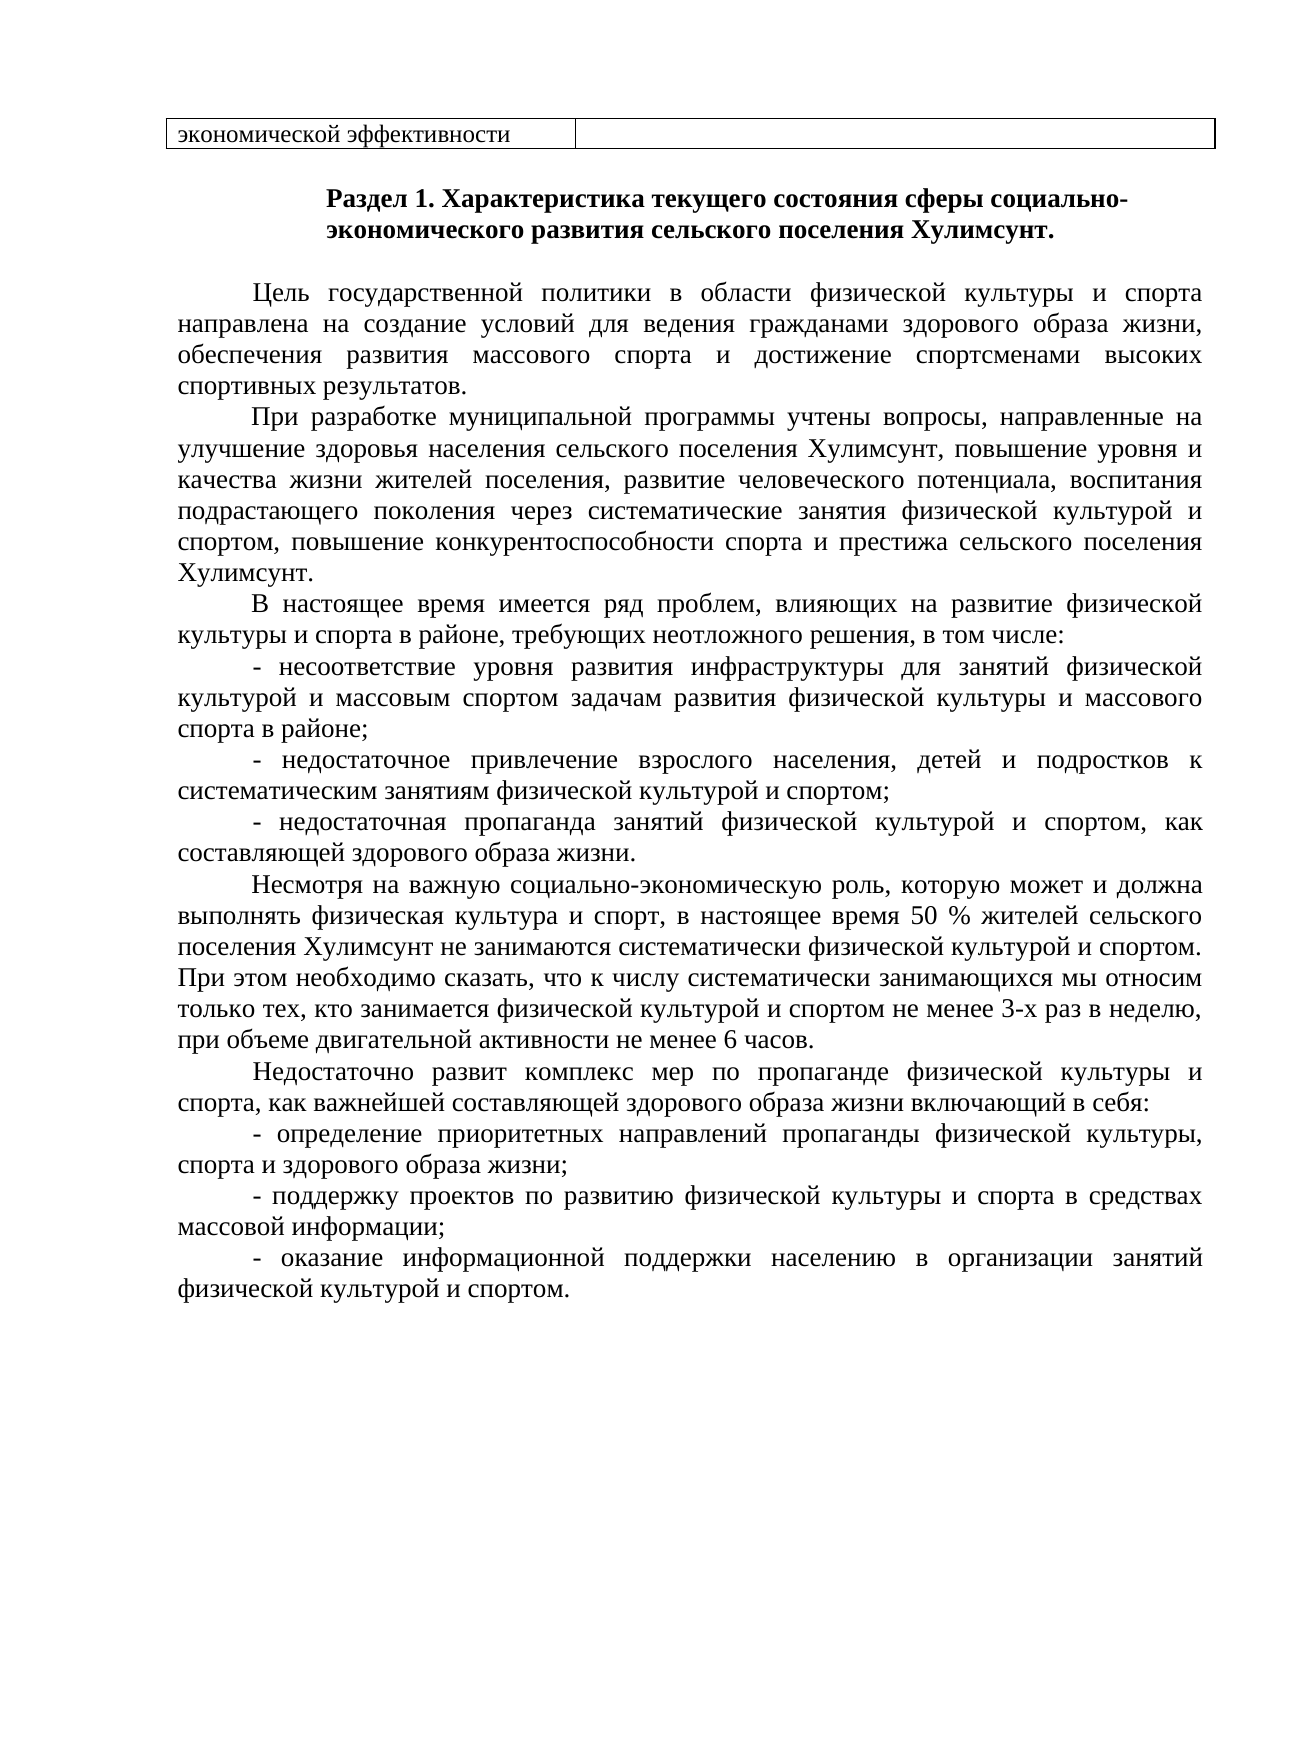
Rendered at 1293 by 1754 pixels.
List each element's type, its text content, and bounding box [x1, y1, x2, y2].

text - оказание информационной поддержки населению в организации занятий физической культурой и спортом. [177, 1241, 1204, 1304]
text При разработке муниципальной программы учтены вопросы, направленные на улучшение здоровья населения сельского поселения Хулимсунт, повышение уровня и качества жизни жителей поселения, развитие человеческого потенциала, воспитания подрастающего поколения через систематические занятия физической культурой и спортом, повышение конкурентоспособности спорта и престижа сельского поселения Хулимсунт. [177, 401, 1204, 587]
text Несмотря на важную социально-экономическую роль, которую может и должна выполнять физическая культура и спорт, в настоящее время 50 % жителей сельского поселения Хулимсунт не занимаются систематически физической культурой и спортом. При этом необходимо сказать, что к числу систематически занимающихся мы относим только тех, кто занимается физической культурой и спортом не менее 3-х раз в неделю, при объеме двигательной активности не менее 6 часов. [177, 868, 1204, 1054]
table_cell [576, 119, 1214, 148]
text Раздел 1. Характеристика текущего состояния сферы социально-экономического развития сельского поселения Хулимсунт. [177, 182, 1204, 245]
text - определение приоритетных направлений пропаганды физической культуры, спорта и здорового образа жизни; [177, 1117, 1204, 1179]
text - поддержку проектов по развитию физической культуры и спорта в средствах массовой информации; [177, 1179, 1204, 1241]
text - недостаточная пропаганда занятий физической культурой и спортом, как составляющей здорового образа жизни. [177, 805, 1204, 868]
text - несоответствие уровня развития инфраструктуры для занятий физической культурой и массовым спортом задачам развития физической культуры и массового спорта в районе; [177, 650, 1204, 743]
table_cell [167, 119, 575, 148]
text Недостаточно развит комплекс мер по пропаганде физической культуры и спорта, как важнейшей составляющей здорового образа жизни включающий в себя: [177, 1054, 1204, 1117]
text В настоящее время имеется ряд проблем, влияющих на развитие физической культуры и спорта в районе, требующих неотложного решения, в том числе: [177, 587, 1204, 650]
text Цель государственной политики в области физической культуры и спорта направлена на создание условий для ведения гражданами здорового образа жизни, обеспечения развития массового спорта и достижение спортсменами высоких спортивных результатов. [177, 276, 1204, 401]
text - недостаточное привлечение взрослого населения, детей и подростков к систематическим занятиям физической культурой и спортом; [177, 743, 1204, 805]
